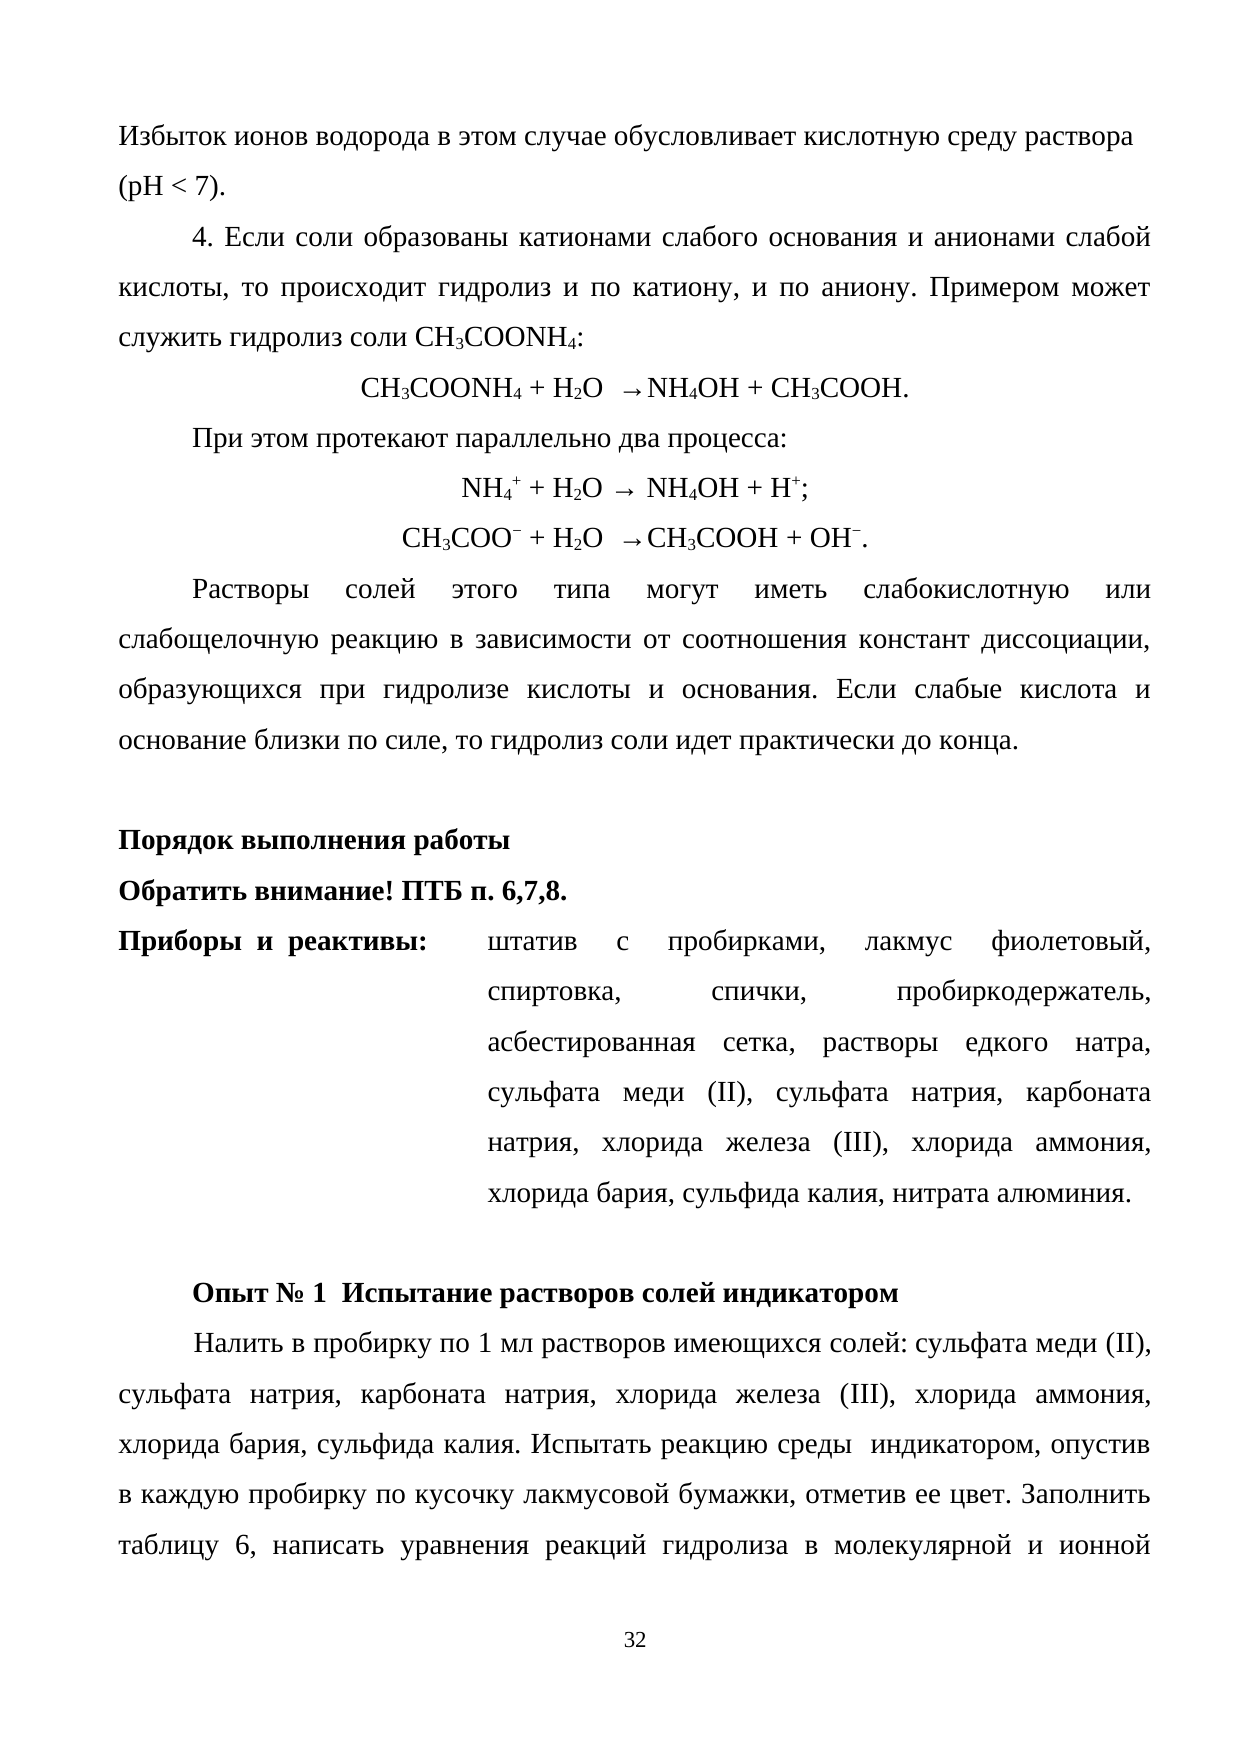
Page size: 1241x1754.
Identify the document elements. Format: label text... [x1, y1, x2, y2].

text CH3СОО− + Н2О →CH3COOH + ОН−. [118, 521, 1152, 554]
table_header Приборы и реактивы: [107, 923, 472, 1225]
text Избыток ионов водорода в этом случае обусловливает кислотную среду раствора (рН < 7). [118, 118, 1152, 202]
text Растворы солей этого типа могут иметь слабокислотную или слабощелочную реакцию в зависимости от соотношения констант диссоциации, образующихся при гидролизе кислоты и основания. Если слабые кислота и основание близки по силе, то гидролиз соли идет практически до конца. [118, 571, 1152, 755]
text NH4+ + H2O → NH4OH + H+; [118, 470, 1152, 504]
text Опыт № 1 Испытание растворов солей индикатором [118, 1275, 1152, 1309]
title Обратить внимание! ПТБ п. 6,7,8. [118, 873, 1152, 906]
text CH3COONH4 + Н2О →NH4OH + CH3COOH. [118, 370, 1152, 403]
text 4. Если соли образованы катионами слабого основания и анионами слабой кислоты, то происходит гидролиз и по катиону, и по аниону. Примером может служить гидролиз соли СН3СООNH4: [118, 219, 1152, 353]
text При этом протекают параллельно два процесса: [118, 420, 1152, 453]
table_header штатив с пробирками, лакмус фиолетовый, спиртовка, спички, пробиркодержатель, асбестированная сетка, растворы едкого натра, сульфата меди (II), сульфата натрия, карбоната натрия, хлорида железа (III), хлорида аммония, хлорида бария, сульфида калия, нитрата алюминия. [473, 923, 1163, 1225]
title Порядок выполнения работы [118, 822, 1152, 856]
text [118, 1326, 1152, 1560]
